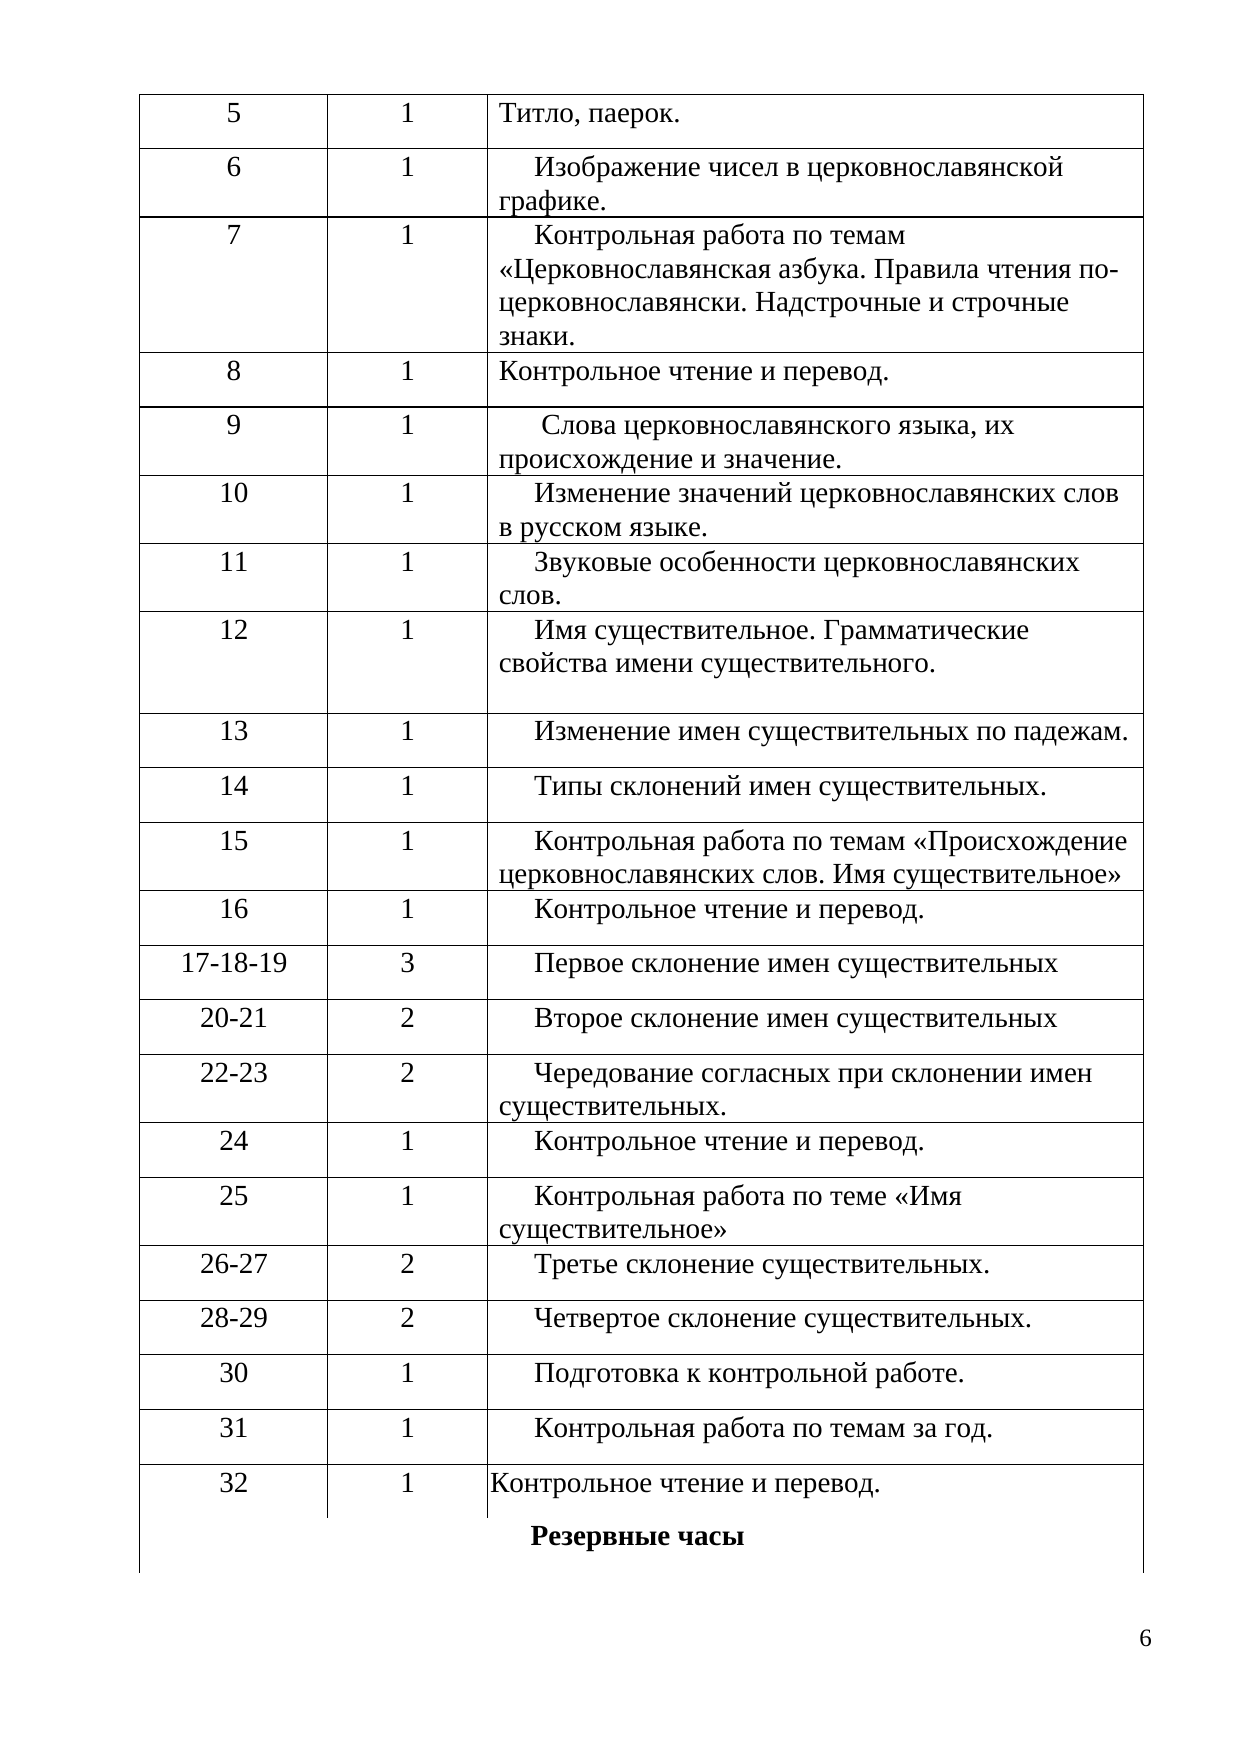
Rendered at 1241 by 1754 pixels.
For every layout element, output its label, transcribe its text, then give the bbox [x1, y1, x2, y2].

table_cell 1 [328, 218, 487, 352]
table_cell 1 [328, 1123, 487, 1177]
table_cell Изменение значений церковнославянских слов в русском языке. [488, 476, 1143, 543]
table_cell 1 [328, 544, 487, 611]
table_cell Первое склонение имен существительных [488, 946, 1143, 999]
table_cell Типы склонений имен существительных. [488, 768, 1143, 822]
table_cell Звуковые особенности церковнославянских слов. [488, 544, 1143, 611]
table_cell 24 [140, 1123, 327, 1177]
table_cell 1 [328, 408, 487, 474]
table_cell 1 [328, 476, 487, 543]
table_cell Контрольное чтение и перевод. [488, 1123, 1143, 1177]
table_cell 1 [328, 353, 487, 406]
table_cell 2 [328, 1301, 487, 1354]
table_cell 1 [328, 95, 487, 148]
table_cell Третье склонение существительных. [488, 1246, 1143, 1299]
table_cell Титло, паерок. [488, 95, 1143, 148]
table_cell 10 [140, 476, 327, 543]
table_cell Подготовка к контрольной работе. [488, 1355, 1143, 1409]
table_cell 32 [140, 1465, 327, 1518]
table_cell 20-21 [140, 1000, 327, 1054]
table_cell 25 [140, 1178, 327, 1245]
table_cell 7 [140, 218, 327, 352]
table_cell Контрольная работа по темам за год. [488, 1410, 1143, 1464]
table_cell 1 [328, 891, 487, 944]
table_cell Четвертое склонение существительных. [488, 1301, 1143, 1354]
table_cell 1 [328, 823, 487, 890]
table_cell Слова церковнославянского языка, их происхождение и значение. [488, 408, 1143, 474]
table_cell 12 [140, 612, 327, 712]
table_cell 1 [328, 612, 487, 712]
table_cell Изменение имен существительных по падежам. [488, 714, 1143, 767]
table_cell 1 [328, 714, 487, 767]
table_cell 17-18-19 [140, 946, 327, 999]
table_cell 16 [140, 891, 327, 944]
table_cell 26-27 [140, 1246, 327, 1299]
table_cell 1 [328, 1355, 487, 1409]
table_cell 11 [140, 544, 327, 611]
table_cell 8 [140, 353, 327, 406]
table_cell Изображение чисел в церковнославянской графике. [488, 149, 1143, 216]
table_cell 30 [140, 1355, 327, 1409]
table_cell 31 [140, 1410, 327, 1464]
table_cell Контрольное чтение и перевод. [488, 891, 1143, 944]
table_cell 2 [328, 1000, 487, 1054]
table_cell 22-23 [140, 1055, 327, 1122]
table_cell Резервные часы [140, 1518, 1143, 1573]
table_cell Имя существительное. Грамматические свойства имени существительного. [488, 612, 1143, 712]
table_cell 5 [140, 95, 327, 148]
table_cell 1 [328, 1410, 487, 1464]
table_cell 3 [328, 946, 487, 999]
table_cell 1 [328, 1465, 487, 1518]
table_cell 2 [328, 1246, 487, 1299]
table_cell 6 [140, 149, 327, 216]
table_cell Контрольное чтение и перевод. [488, 1465, 1143, 1518]
table_cell 15 [140, 823, 327, 890]
table_cell Контрольная работа по темам «Происхождение церковнославянских слов. Имя существительное» [488, 823, 1143, 890]
table_cell Чередование согласных при склонении имен существительных. [488, 1055, 1143, 1122]
table_cell 9 [140, 408, 327, 474]
table_cell Контрольное чтение и перевод. [488, 353, 1143, 406]
table_cell 1 [328, 1178, 487, 1245]
table_cell Контрольная работа по темам «Церковнославянская азбука. Правила чтения по-церковнославянски. Надстрочные и строчные знаки. [488, 218, 1143, 352]
table_cell 1 [328, 768, 487, 822]
table_cell 28-29 [140, 1301, 327, 1354]
table_cell 14 [140, 768, 327, 822]
table_cell Контрольная работа по теме «Имя существительное» [488, 1178, 1143, 1245]
table_cell 13 [140, 714, 327, 767]
table_cell 2 [328, 1055, 487, 1122]
table_cell 1 [328, 149, 487, 216]
table_cell Второе склонение имен существительных [488, 1000, 1143, 1054]
